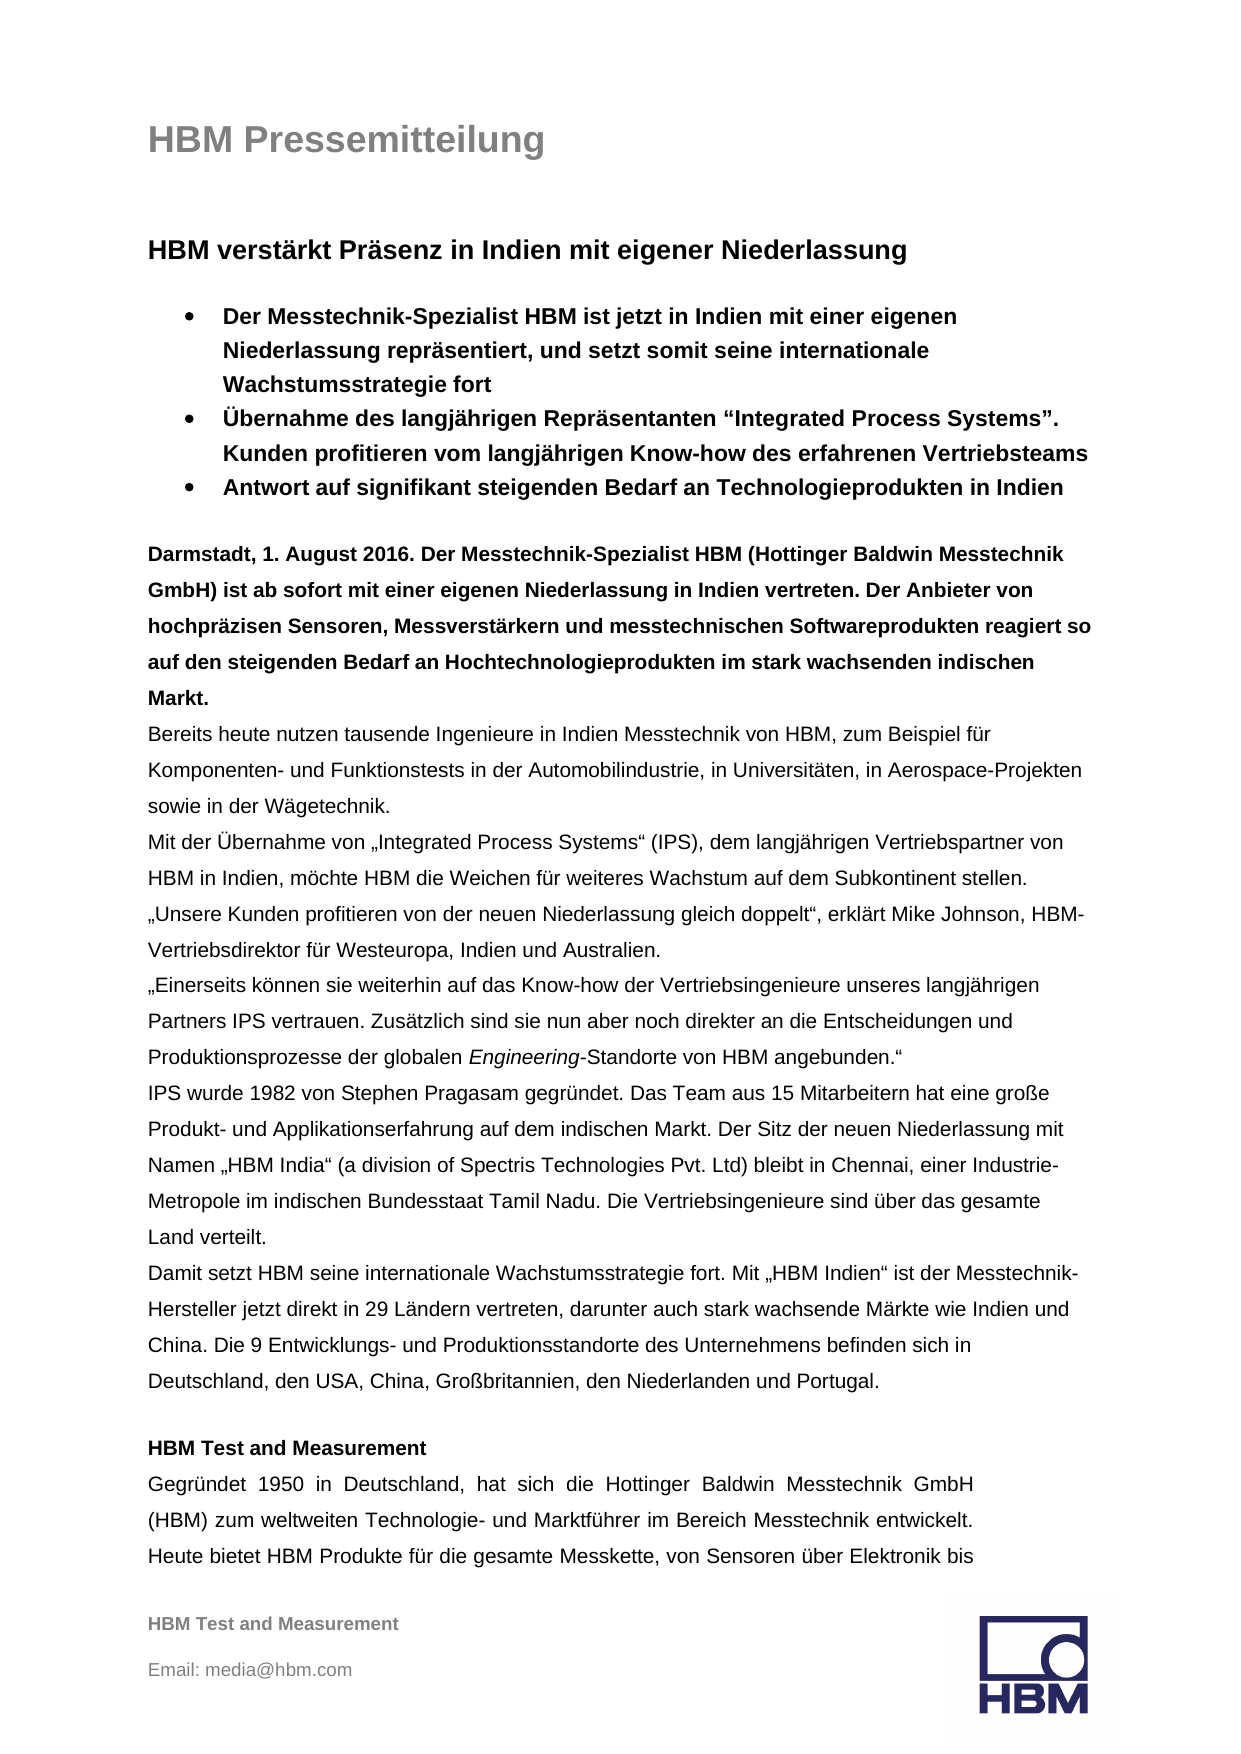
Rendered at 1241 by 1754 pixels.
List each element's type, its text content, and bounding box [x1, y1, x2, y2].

text Mit der Übernahme von „Integrated Process Systems“ (IPS), dem langjährigen Vertriebspartner von HBM in Indien, möchte HBM die Weichen für weiteres Wachstum auf dem Subkontinent stellen. „Unsere Kunden profitieren von der neuen Niederlassung gleich doppelt“, erklärt Mike Johnson, HBM-Vertriebsdirektor für Westeuropa, Indien und Australien. [148, 829, 1092, 961]
text Darmstadt, 1. August 2016. Der Messtechnik-Spezialist HBM (Hottinger Baldwin Messtechnik GmbH) ist ab sofort mit einer eigenen Niederlassung in Indien vertreten. Der Anbieter von hochpräzisen Sensoren, Messverstärkern und messtechnischen Softwareprodukten reagiert so auf den steigenden Bedarf an Hochtechnologieprodukten im stark wachsenden indischen Markt. [148, 542, 1092, 710]
list Antwort auf signifikant steigenden Bedarf an Technologieprodukten in Indien [185, 474, 1092, 500]
list Der Messtechnik-Spezialist HBM ist jetzt in Indien mit einer eigenen Niederlassung repräsentiert, und setzt somit seine internationale Wachstumsstrategie fort [185, 303, 1092, 398]
text HBM verstärkt Präsenz in Indien mit eigener Niederlassung [148, 236, 974, 265]
text Damit setzt HBM seine internationale Wachstumsstrategie fort. Mit „HBM Indien“ ist der Messtechnik-Hersteller jetzt direkt in 29 Ländern vertreten, darunter auch stark wachsende Märkte wie Indien und China. Die 9 Entwicklungs- und Produktionsstandorte des Unternehmens befinden sich in Deutschland, den USA, China, Großbritannien, den Niederlanden und Portugal. [148, 1261, 1092, 1393]
list Übernahme des langjährigen Repräsentanten “Integrated Process Systems”. Kunden profitieren vom langjährigen Know-how des erfahrenen Vertriebsteams [185, 405, 1092, 466]
picture [942, 1588, 1125, 1741]
text „Einerseits können sie weiterhin auf das Know-how der Vertriebsingenieure unseres langjährigen Partners IPS vertrauen. Zusätzlich sind sie nun aber noch direkter an die Entscheidungen und Produktionsprozesse der globalen Engineering-Standorte von HBM angebunden.“ [148, 973, 1092, 1069]
text HBM Test and Measurement [148, 1436, 975, 1460]
text IPS wurde 1982 von Stephen Pragasam gegründet. Das Team aus 15 Mitarbeitern hat eine große Produkt- und Applikationserfahrung auf dem indischen Markt. Der Sitz der neuen Niederlassung mit Namen „HBM India“ (a division of Spectris Technologies Pvt. Ltd) bleibt in Chennai, einer Industrie-Metropole im indischen Bundesstaat Tamil Nadu. Die Vertriebsingenieure sind über das gesamte Land verteilt. [148, 1081, 1092, 1249]
text Bereits heute nutzen tausende Ingenieure in Indien Messtechnik von HBM, zum Beispiel für Komponenten- und Funktionstests in der Automobilindustrie, in Universitäten, in Aerospace-Projekten sowie in der Wägetechnik. [148, 722, 1092, 818]
